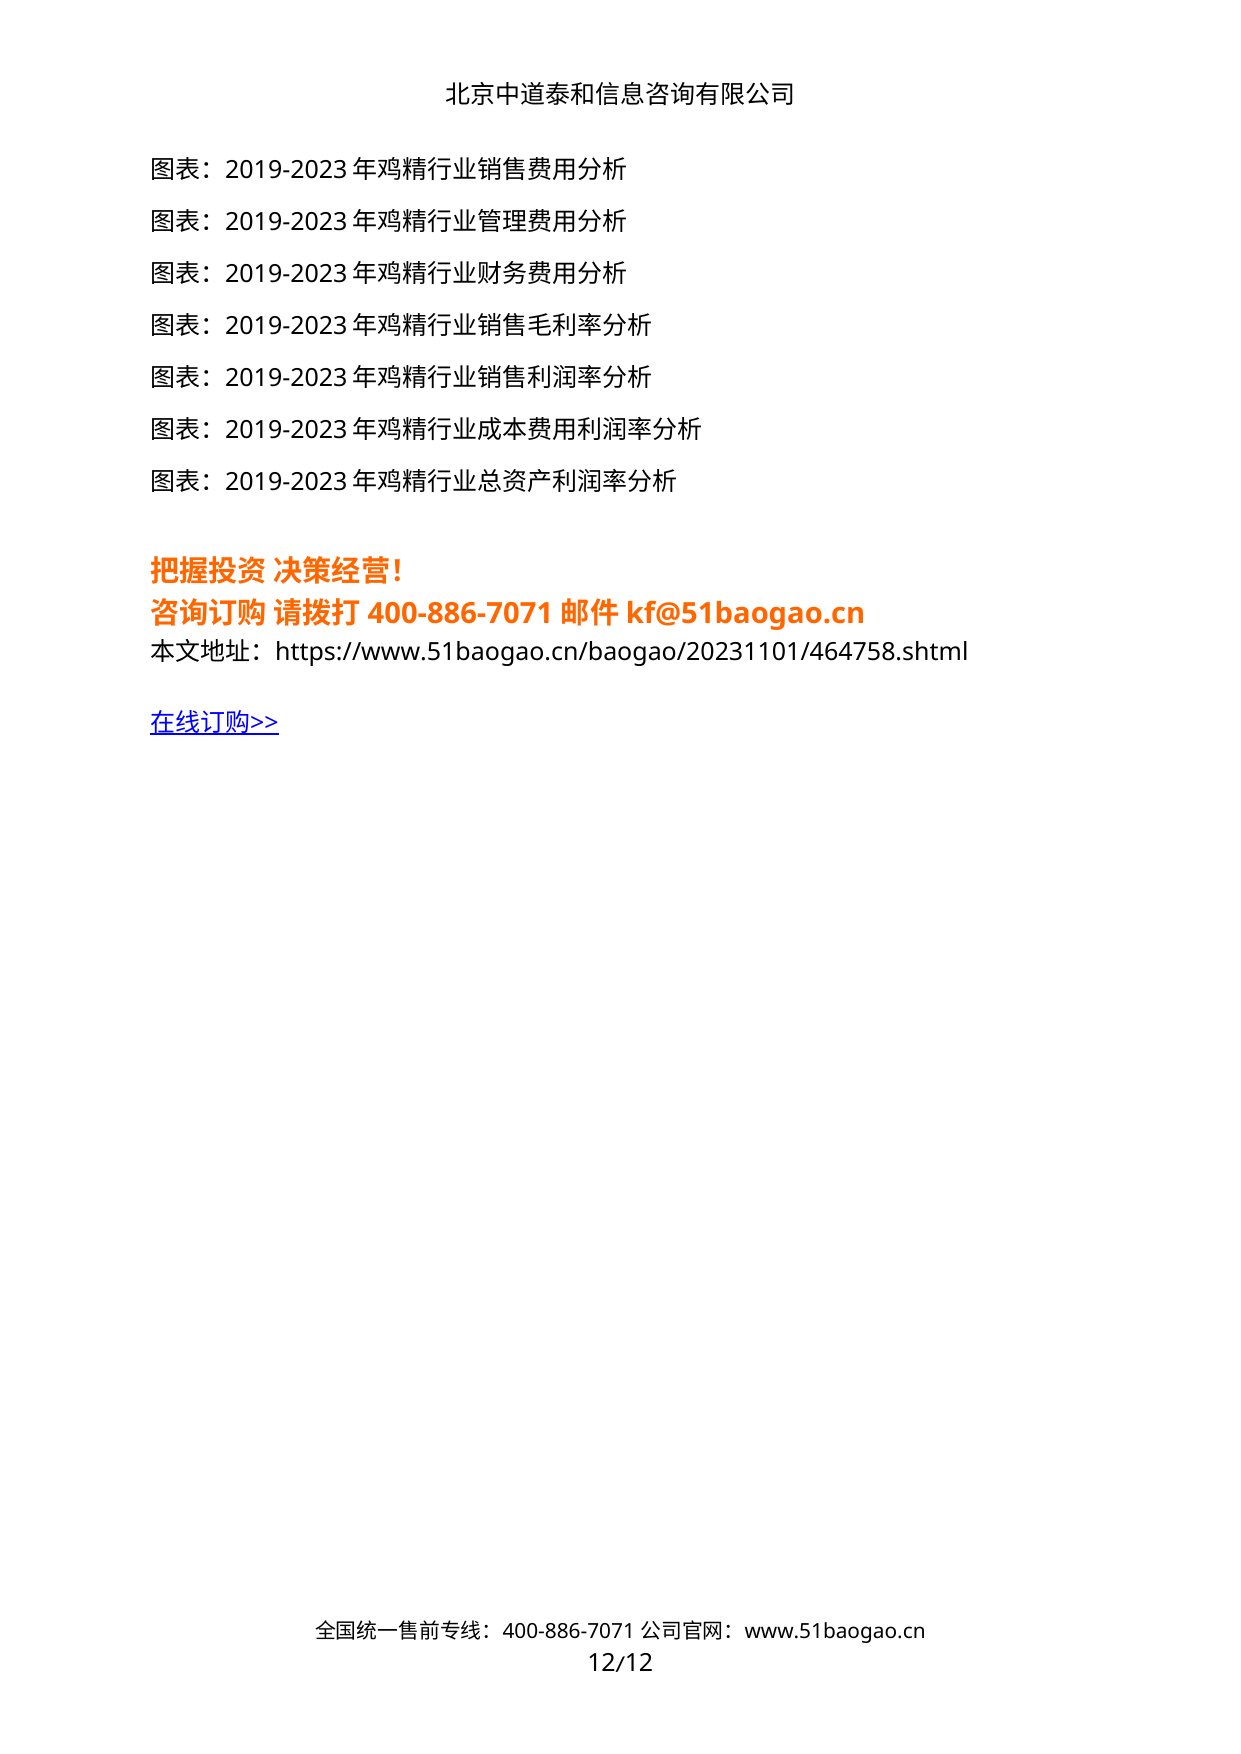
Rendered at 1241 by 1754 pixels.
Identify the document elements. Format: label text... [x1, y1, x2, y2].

text 在线订购>> [150, 668, 1090, 738]
text 图表：2019-2023年鸡精行业财务费用分析 [150, 254, 1090, 290]
text 图表：2019-2023年鸡精行业销售利润率分析 [150, 357, 1090, 394]
text 图表：2019-2023年鸡精行业管理费用分析 [150, 202, 1090, 238]
text 图表：2019-2023年鸡精行业销售费用分析 [150, 150, 1090, 186]
text 把握投资 决策经营！咨询订购 请拨打 400-886-7071 邮件 kf@51baogao.cn本文地址：https://www.51baogao.cn/baogao/20231101/464758.shtml [150, 513, 1090, 668]
text 图表：2019-2023年鸡精行业成本费用利润率分析 [150, 409, 1090, 446]
text 图表：2019-2023年鸡精行业销售毛利率分析 [150, 306, 1090, 342]
text 图表：2019-2023年鸡精行业总资产利润率分析 [150, 461, 1090, 497]
